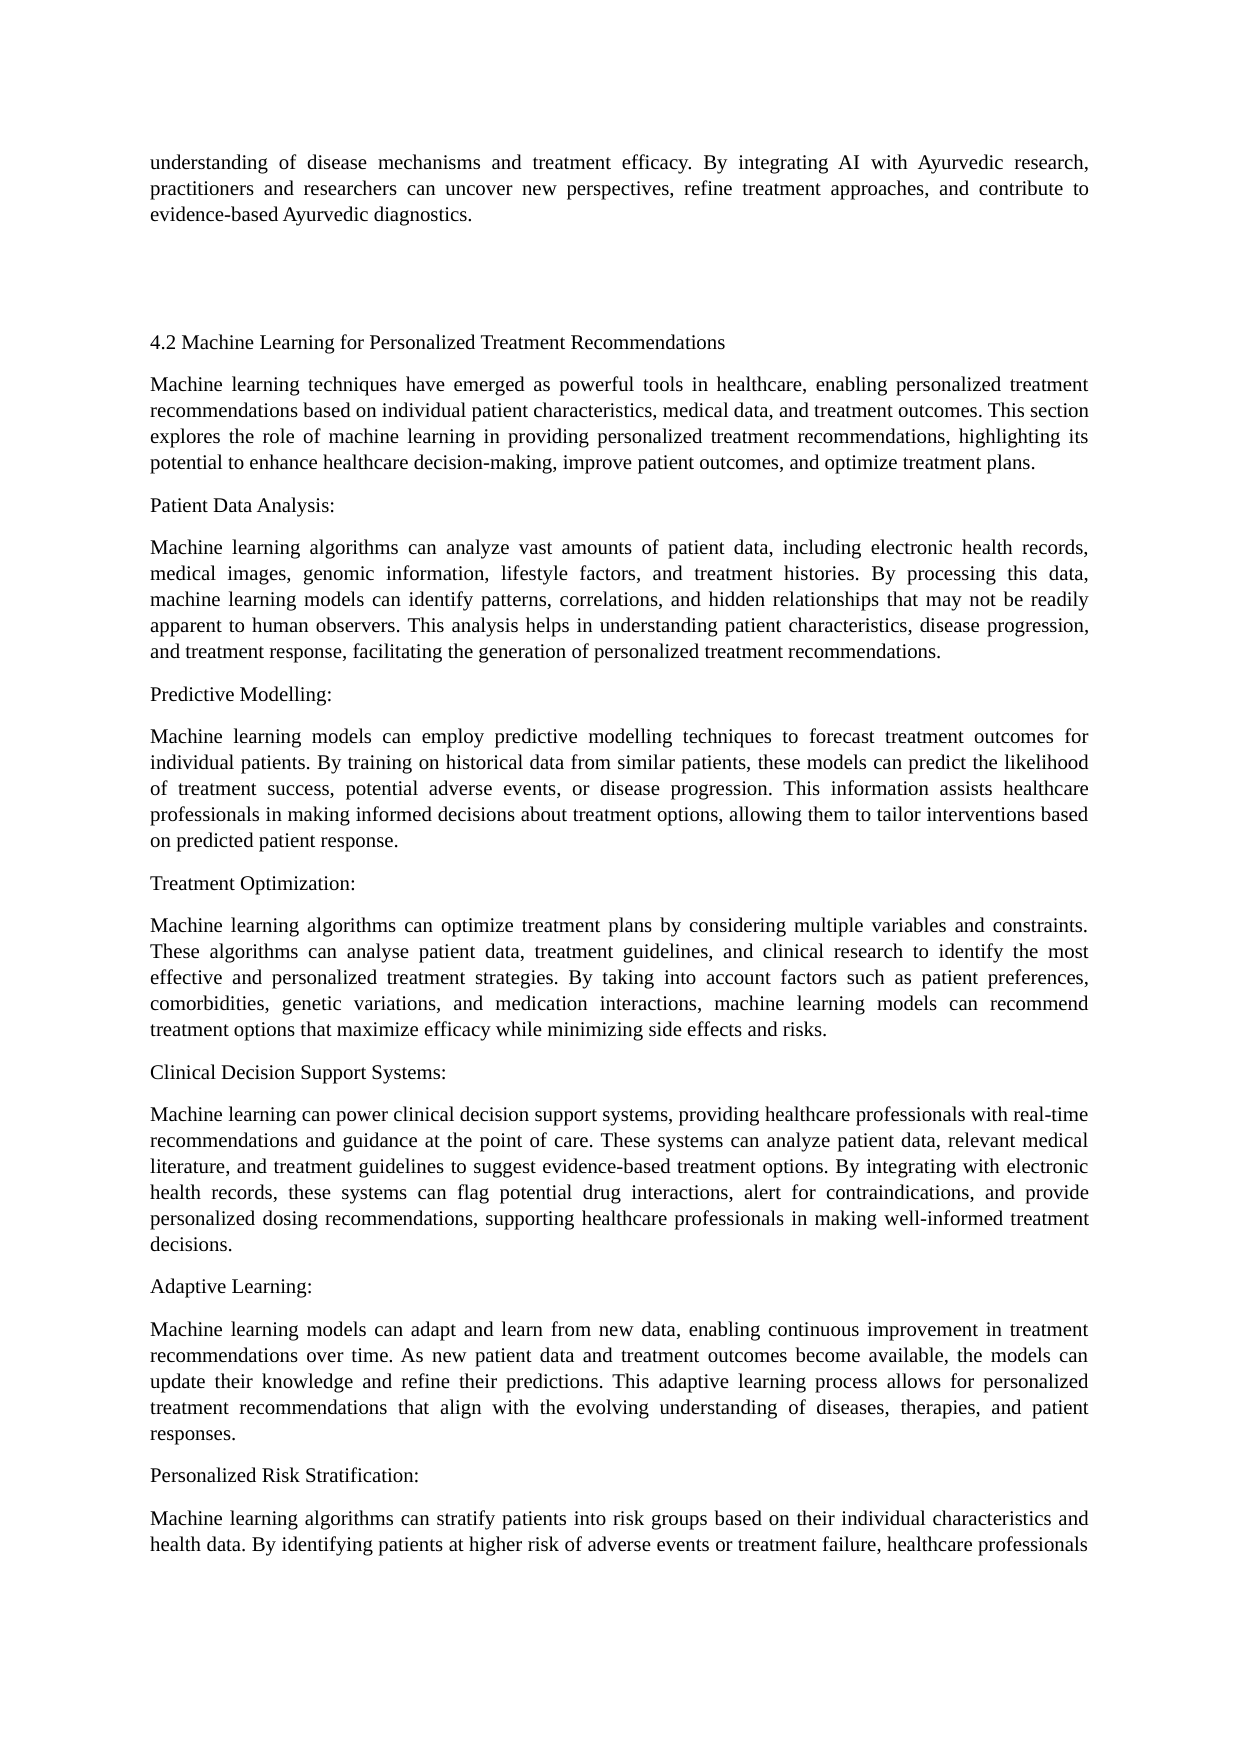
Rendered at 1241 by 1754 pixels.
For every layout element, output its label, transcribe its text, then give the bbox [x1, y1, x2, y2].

text Machine learning algorithms can analyze vast amounts of patient data, including electronic health records, medical images, genomic information, lifestyle factors, and treatment histories. By processing this data, machine learning models can identify patterns, correlations, and hidden relationships that may not be readily apparent to human observers. This analysis helps in understanding patient characteristics, disease progression, and treatment response, facilitating the generation of personalized treatment recommendations. [150, 535, 1090, 663]
text Treatment Optimization: [150, 871, 1090, 895]
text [150, 1506, 1090, 1556]
text Machine learning models can adapt and learn from new data, enabling continuous improvement in treatment recommendations over time. As new patient data and treatment outcomes become available, the models can update their knowledge and refine their predictions. This adaptive learning process allows for personalized treatment recommendations that align with the evolving understanding of diseases, therapies, and patient responses. [150, 1317, 1090, 1445]
text Clinical Decision Support Systems: [150, 1059, 1090, 1084]
text 4.2 Machine Learning for Personalized Treatment Recommendations [150, 330, 1090, 354]
text Machine learning techniques have emerged as powerful tools in healthcare, enabling personalized treatment recommendations based on individual patient characteristics, medical data, and treatment outcomes. This section explores the role of machine learning in providing personalized treatment recommendations, highlighting its potential to enhance healthcare decision-making, improve patient outcomes, and optimize treatment plans. [150, 372, 1090, 474]
text Machine learning models can employ predictive modelling techniques to forecast treatment outcomes for individual patients. By training on historical data from similar patients, these models can predict the likelihood of treatment success, potential adverse events, or disease progression. This information assists healthcare professionals in making informed decisions about treatment options, allowing them to tailor interventions based on predicted patient response. [150, 724, 1090, 852]
text Predictive Modelling: [150, 682, 1090, 706]
text Personalized Risk Stratification: [150, 1463, 1090, 1487]
text Machine learning can power clinical decision support systems, providing healthcare professionals with real-time recommendations and guidance at the point of care. These systems can analyze patient data, relevant medical literature, and treatment guidelines to suggest evidence-based treatment options. By integrating with electronic health records, these systems can flag potential drug interactions, alert for contraindications, and provide personalized dosing recommendations, supporting healthcare professionals in making well-informed treatment decisions. [150, 1102, 1090, 1256]
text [150, 150, 1090, 226]
text Adaptive Learning: [150, 1274, 1090, 1298]
text Machine learning algorithms can optimize treatment plans by considering multiple variables and constraints. These algorithms can analyse patient data, treatment guidelines, and clinical research to identify the most effective and personalized treatment strategies. By taking into account factors such as patient preferences, comorbidities, genetic variations, and medication interactions, machine learning models can recommend treatment options that maximize efficacy while minimizing side effects and risks. [150, 913, 1090, 1041]
text Patient Data Analysis: [150, 493, 1090, 517]
